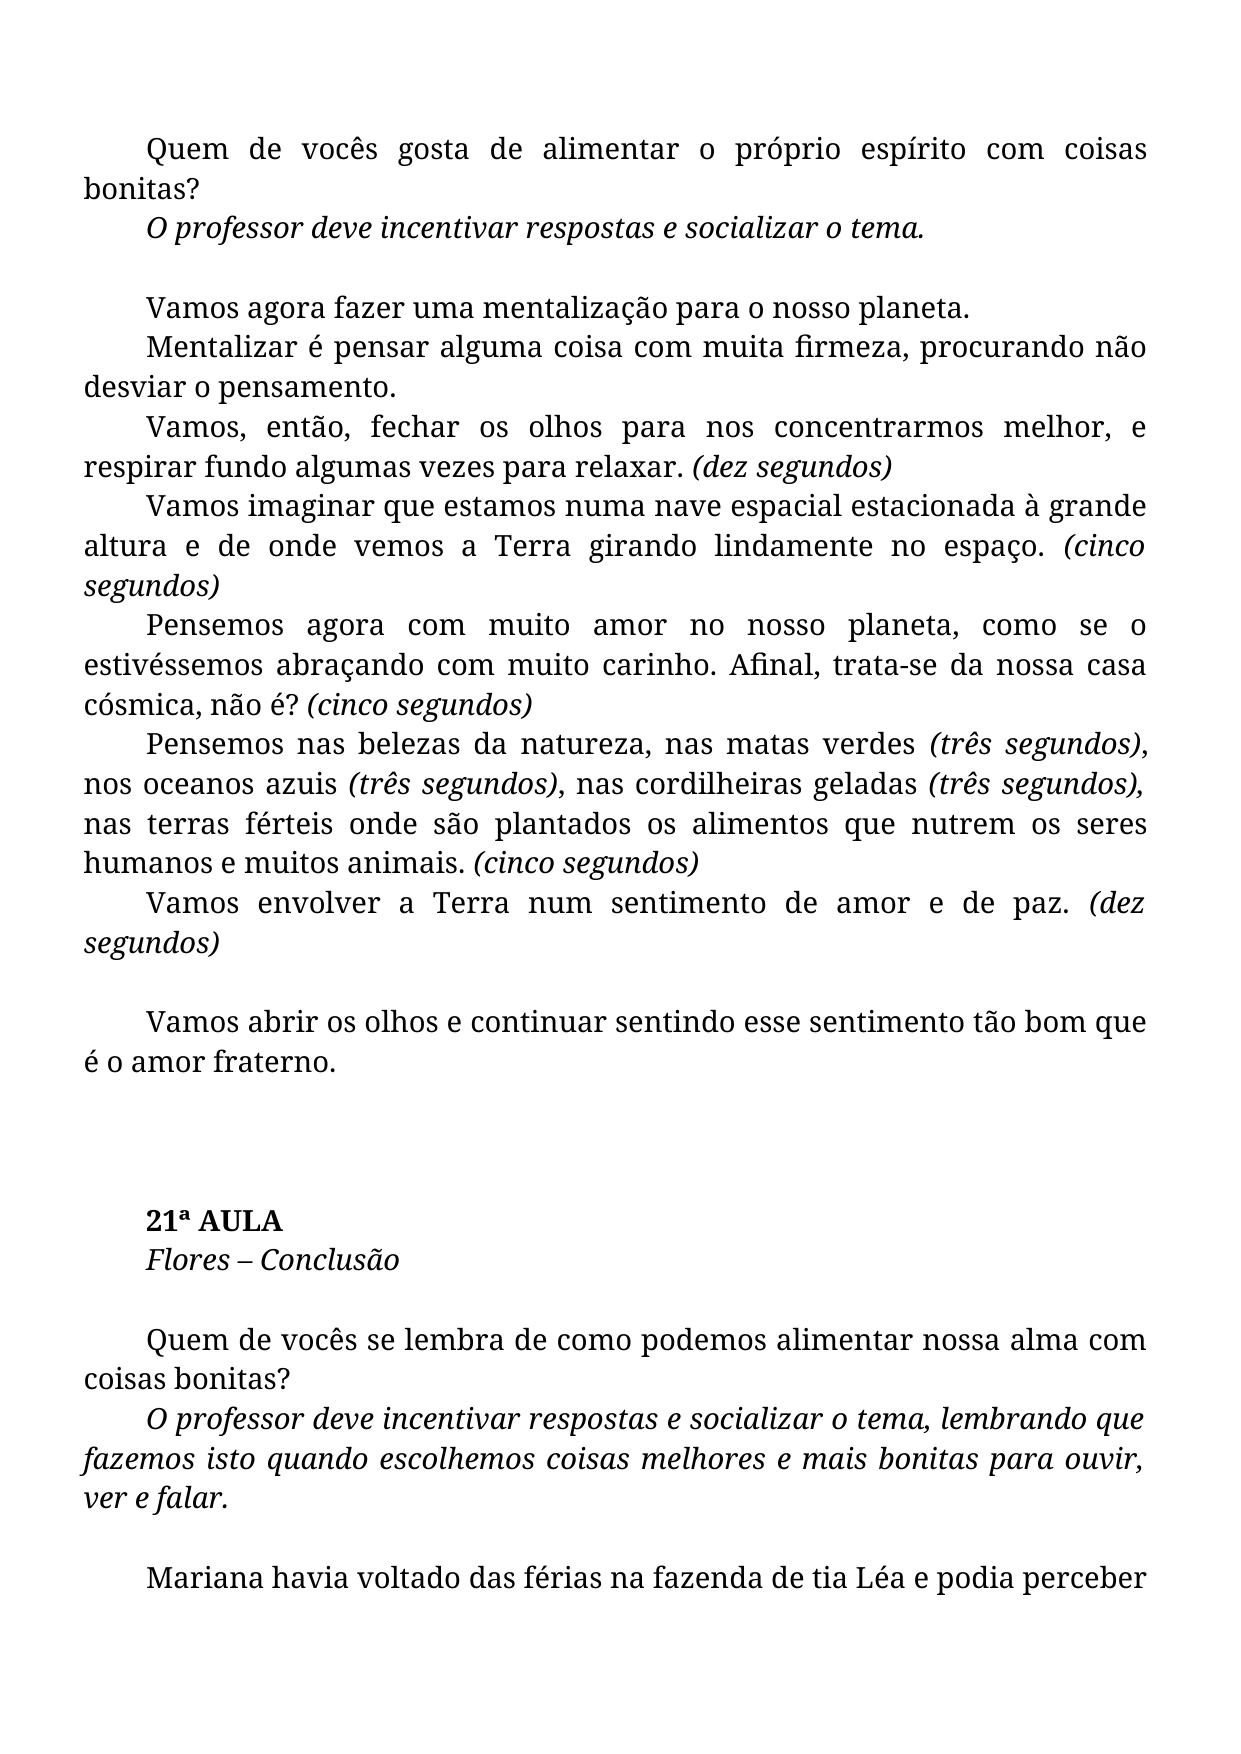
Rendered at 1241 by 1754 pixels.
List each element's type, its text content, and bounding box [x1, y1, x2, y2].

text Mentalizar é pensar alguma coisa com muita firmeza, procurando não desviar o pensamento. [83, 327, 1148, 406]
text Quem de vocês gosta de alimentar o próprio espírito com coisas bonitas? [83, 128, 1148, 208]
text 21ª AULA [83, 1200, 1148, 1239]
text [83, 1557, 1148, 1597]
text O professor deve incentivar respostas e socializar o tema, lembrando que fazemos isto quando escolhemos coisas melhores e mais bonitas para ouvir, ver e falar. [83, 1398, 1148, 1517]
text Quem de vocês se lembra de como podemos alimentar nossa alma com coisas bonitas? [83, 1319, 1148, 1398]
text Vamos, então, fechar os olhos para nos concentrarmos melhor, e respirar fundo algumas vezes para relaxar. (dez segundos) [83, 406, 1148, 486]
text Pensemos nas belezas da natureza, nas matas verdes (três segundos), nos oceanos azuis (três segundos), nas cordilheiras geladas (três segundos), nas terras férteis onde são plantados os alimentos que nutrem os seres humanos e muitos animais. (cinco segundos) [83, 724, 1148, 882]
text Vamos abrir os olhos e continuar sentindo esse sentimento tão bom que é o amor fraterno. [83, 1001, 1148, 1081]
text Vamos imaginar que estamos numa nave espacial estacionada à grande altura e de onde vemos a Terra girando lindamente no espaço. (cinco segundos) [83, 486, 1148, 604]
text Vamos envolver a Terra num sentimento de amor e de paz. (dez segundos) [83, 882, 1148, 962]
text Pensemos agora com muito amor no nosso planeta, como se o estivéssemos abraçando com muito carinho. Afinal, trata-se da nossa casa cósmica, não é? (cinco segundos) [83, 604, 1148, 724]
text Vamos agora fazer uma mentalização para o nosso planeta. [83, 287, 1148, 327]
text Flores – Conclusão [83, 1239, 1148, 1279]
text O professor deve incentivar respostas e socializar o tema. [83, 208, 1148, 247]
